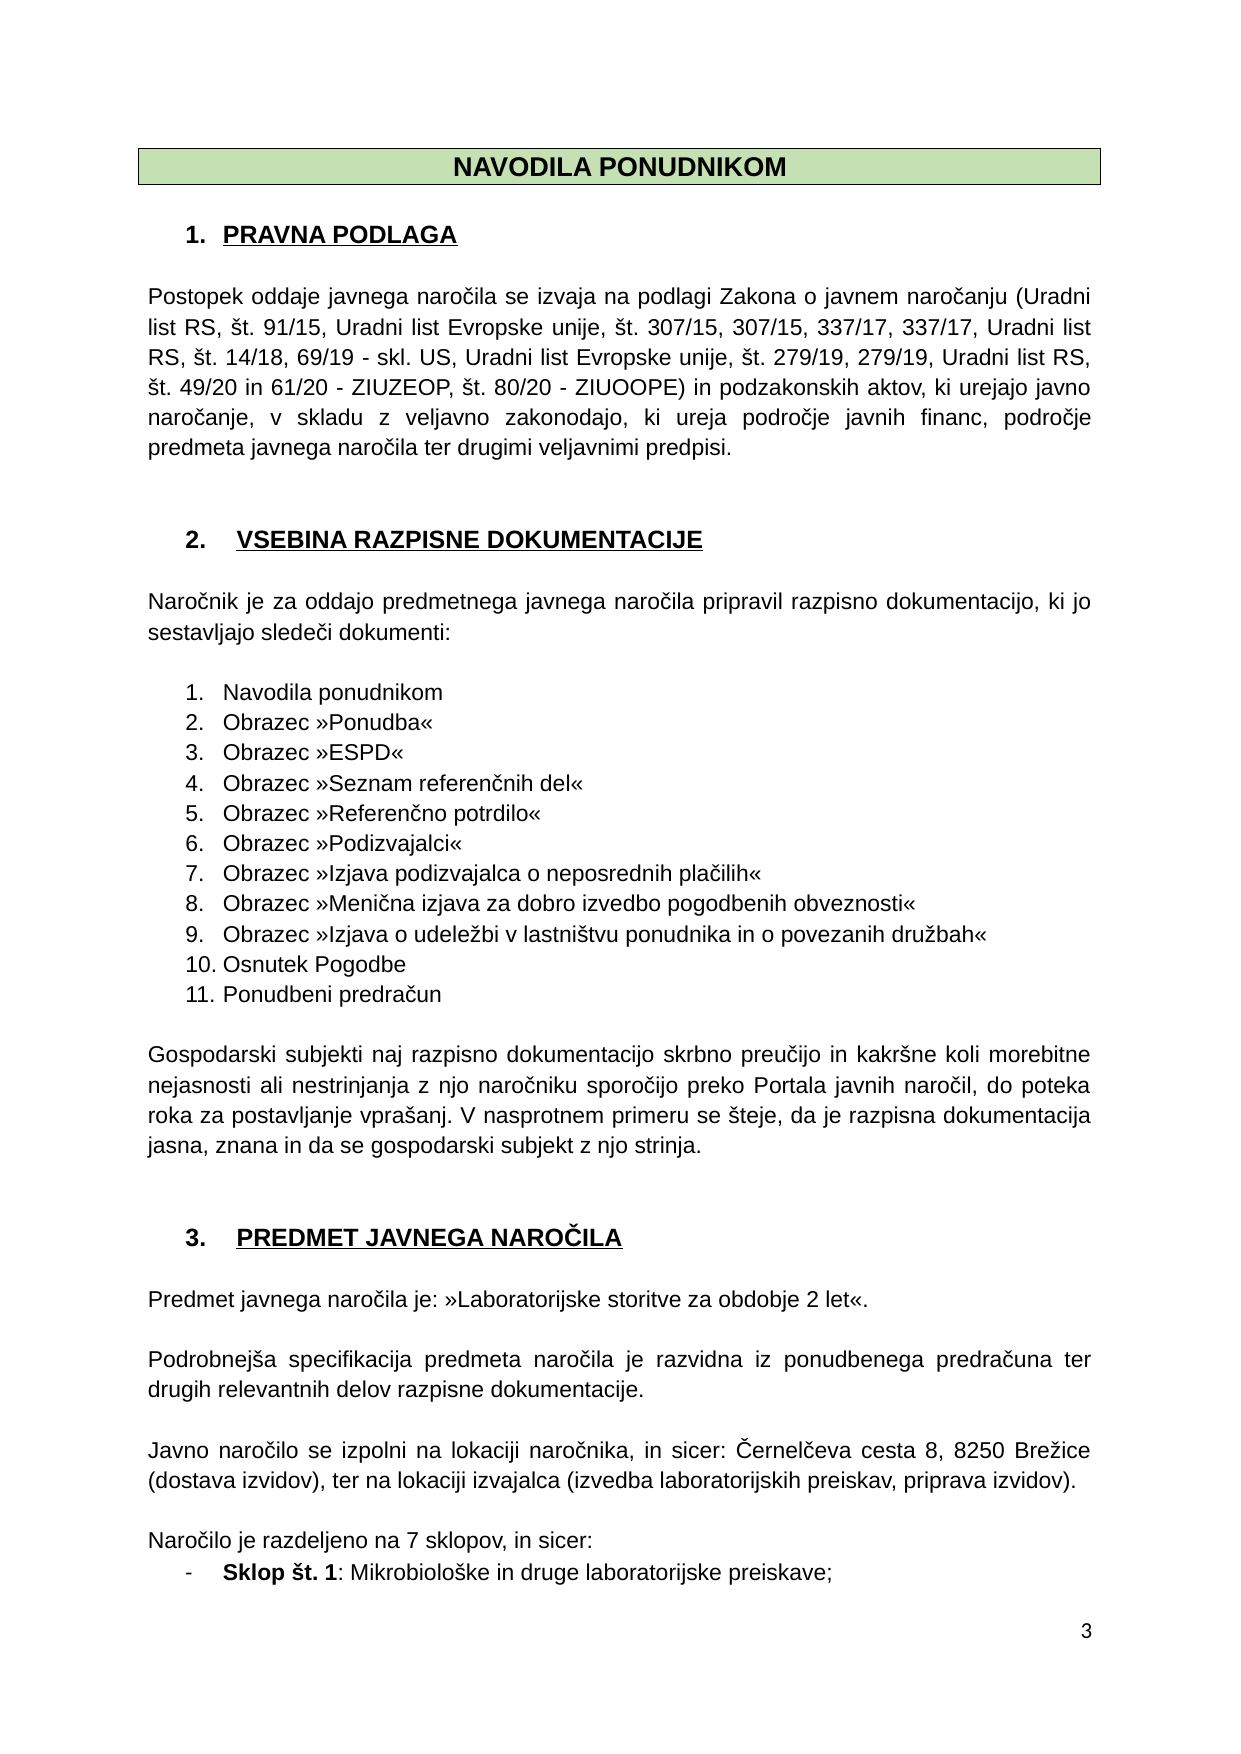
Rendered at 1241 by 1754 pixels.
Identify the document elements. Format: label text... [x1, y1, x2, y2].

list Obrazec »ESPD« [185, 739, 1092, 766]
list Obrazec »Podizvajalci« [185, 830, 1092, 856]
text Gospodarski subjekti naj razpisno dokumentacijo skrbno preučijo in kakršne koli morebitne nejasnosti ali nestrinjanja z njo naročniku sporočijo preko Portala javnih naročil, do poteka roka za postavljanje vprašanj. V nasprotnem primeru se šteje, da je razpisna dokumentacija jasna, znana in da se gospodarski subjekt z njo strinja. [148, 1041, 1092, 1158]
subtitle PRAVNA PODLAGA [185, 220, 1092, 249]
text Postopek oddaje javnega naročila se izvaja na podlagi Zakona o javnem naročanju (Uradni list RS, št. 91/15, Uradni list Evropske unije, št. 307/15, 307/15, 337/17, 337/17, Uradni list RS, št. 14/18, 69/19 - skl. US, Uradni list Evropske unije, št. 279/19, 279/19, Uradni list RS, št. 49/20 in 61/20 - ZIUZEOP, št. 80/20 - ZIUOOPE) in podzakonskih aktov, ki urejajo javno naročanje, v skladu z veljavno zakonodajo, ki ureja področje javnih financ, področje predmeta javnega naročila ter drugimi veljavnimi predpisi. [148, 283, 1092, 461]
text Podrobnejša specifikacija predmeta naročila je razvidna iz ponudbenega predračuna ter drugih relevantnih delov razpisne dokumentacije. [148, 1346, 1092, 1403]
list Obrazec »Ponudba« [185, 709, 1092, 735]
text Naročilo je razdeljeno na 7 sklopov, in sicer: [148, 1527, 1092, 1554]
list Ponudbeni predračun [185, 981, 1092, 1007]
list Obrazec »Referenčno potrdilo« [185, 800, 1092, 826]
list Obrazec »Seznam referenčnih del« [185, 769, 1092, 796]
text Javno naročilo se izpolni na lokaciji naročnika, in sicer: Černelčeva cesta 8, 8250 Brežice (dostava izvidov), ter na lokaciji izvajalca (izvedba laboratorijskih preiskav, priprava izvidov). [148, 1437, 1092, 1493]
list Obrazec »Menična izjava za dobro izvedbo pogodbenih obveznosti« [185, 890, 1092, 917]
list Sklop št. 1: Mikrobiološke in druge laboratorijske preiskave; [185, 1558, 1092, 1586]
subtitle NAVODILA PONUDNIKOM [139, 149, 1100, 184]
list Navodila ponudnikom [185, 679, 1092, 705]
list Obrazec »Izjava podizvajalca o neposrednih plačilih« [185, 860, 1092, 886]
subtitle PREDMET JAVNEGA NAROČILA [185, 1223, 1092, 1251]
list Osnutek Pogodbe [185, 951, 1092, 977]
text Predmet javnega naročila je: »Laboratorijske storitve za obdobje 2 let«. [148, 1286, 1092, 1312]
list Obrazec »Izjava o udeležbi v lastništvu ponudnika in o povezanih družbah« [185, 921, 1092, 947]
subtitle VSEBINA RAZPISNE DOKUMENTACIJE [185, 525, 1092, 554]
text Naročnik je za oddajo predmetnega javnega naročila pripravil razpisno dokumentacijo, ki jo sestavljajo sledeči dokumenti: [148, 588, 1092, 645]
